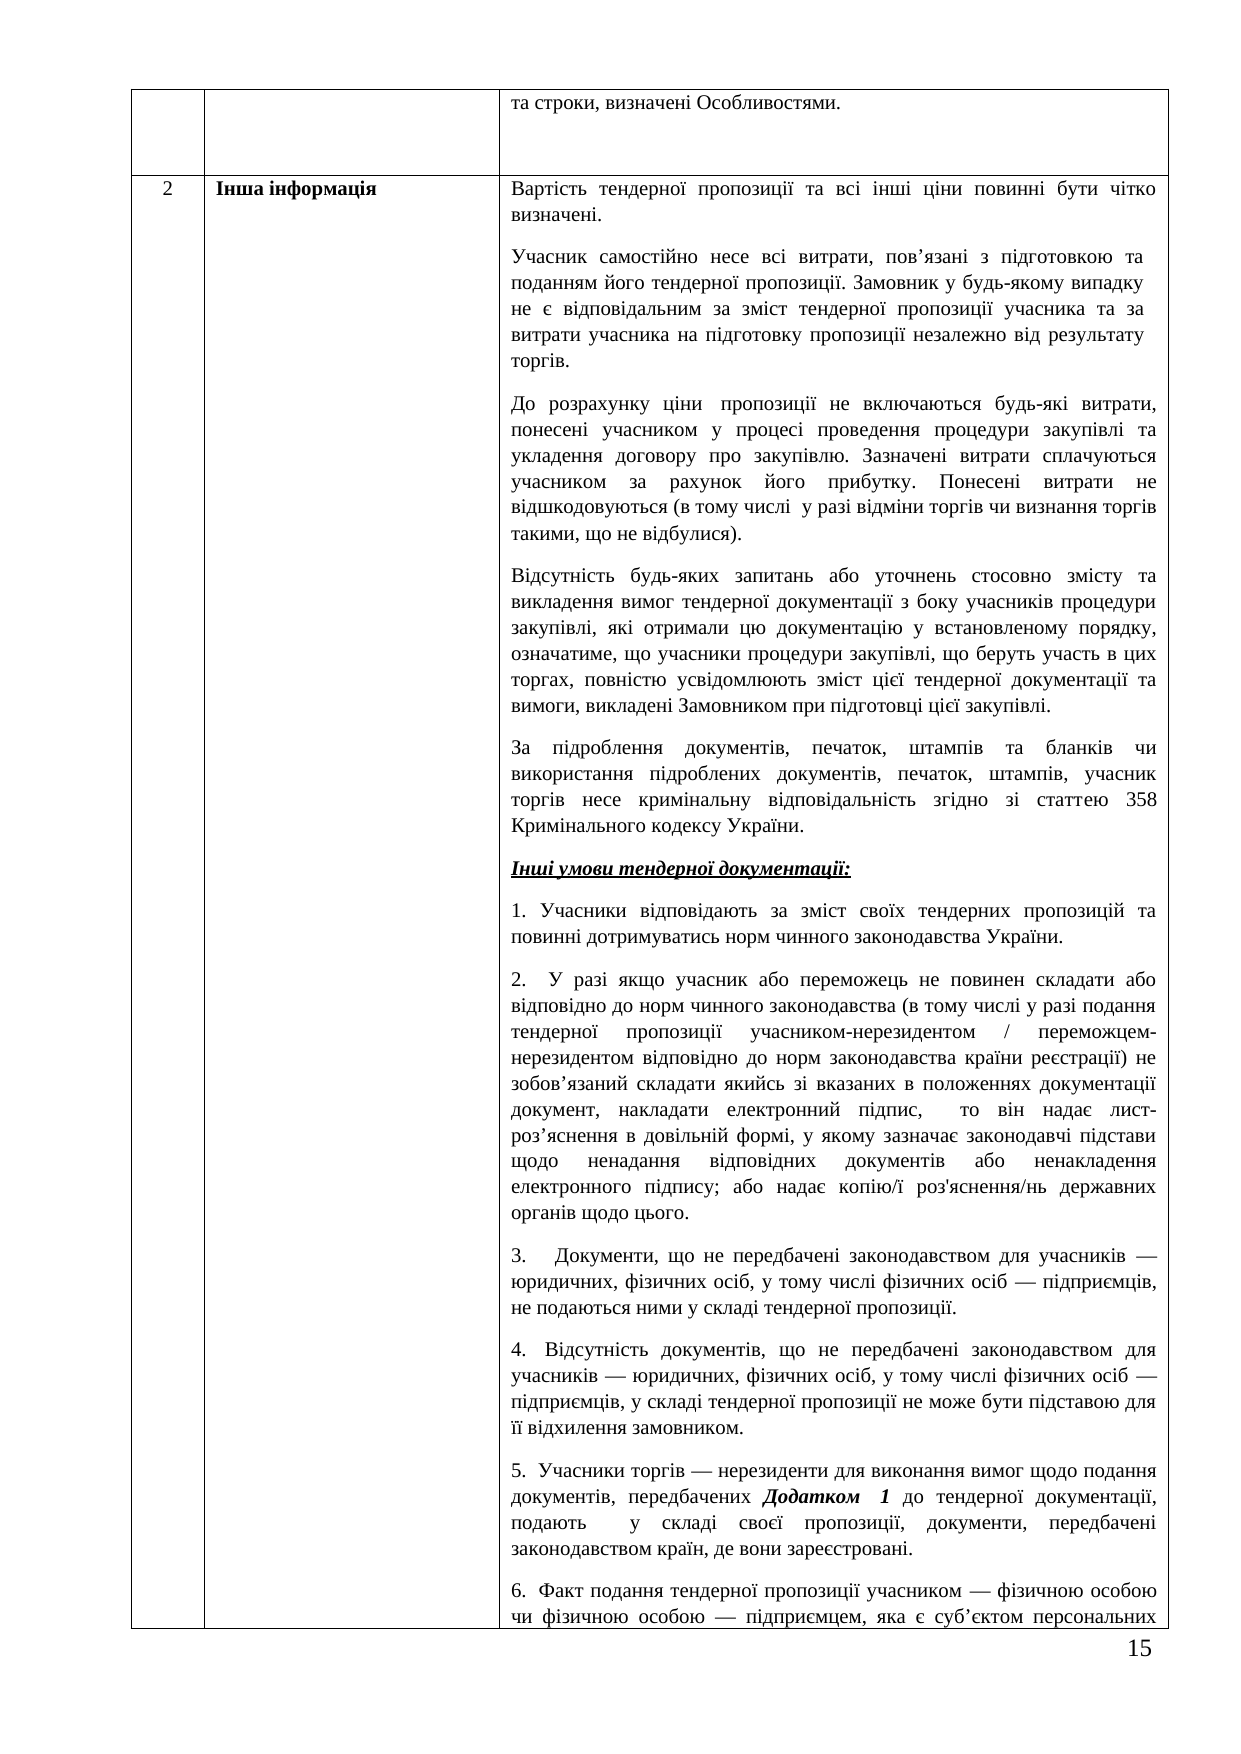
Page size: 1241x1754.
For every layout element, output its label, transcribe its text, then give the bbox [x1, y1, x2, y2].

table_cell 2 [132, 176, 204, 1628]
table_cell 1 [132, 90, 204, 175]
table_cell Інша інформація [205, 176, 499, 1628]
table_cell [500, 176, 1168, 1628]
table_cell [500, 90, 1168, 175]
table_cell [205, 90, 499, 175]
